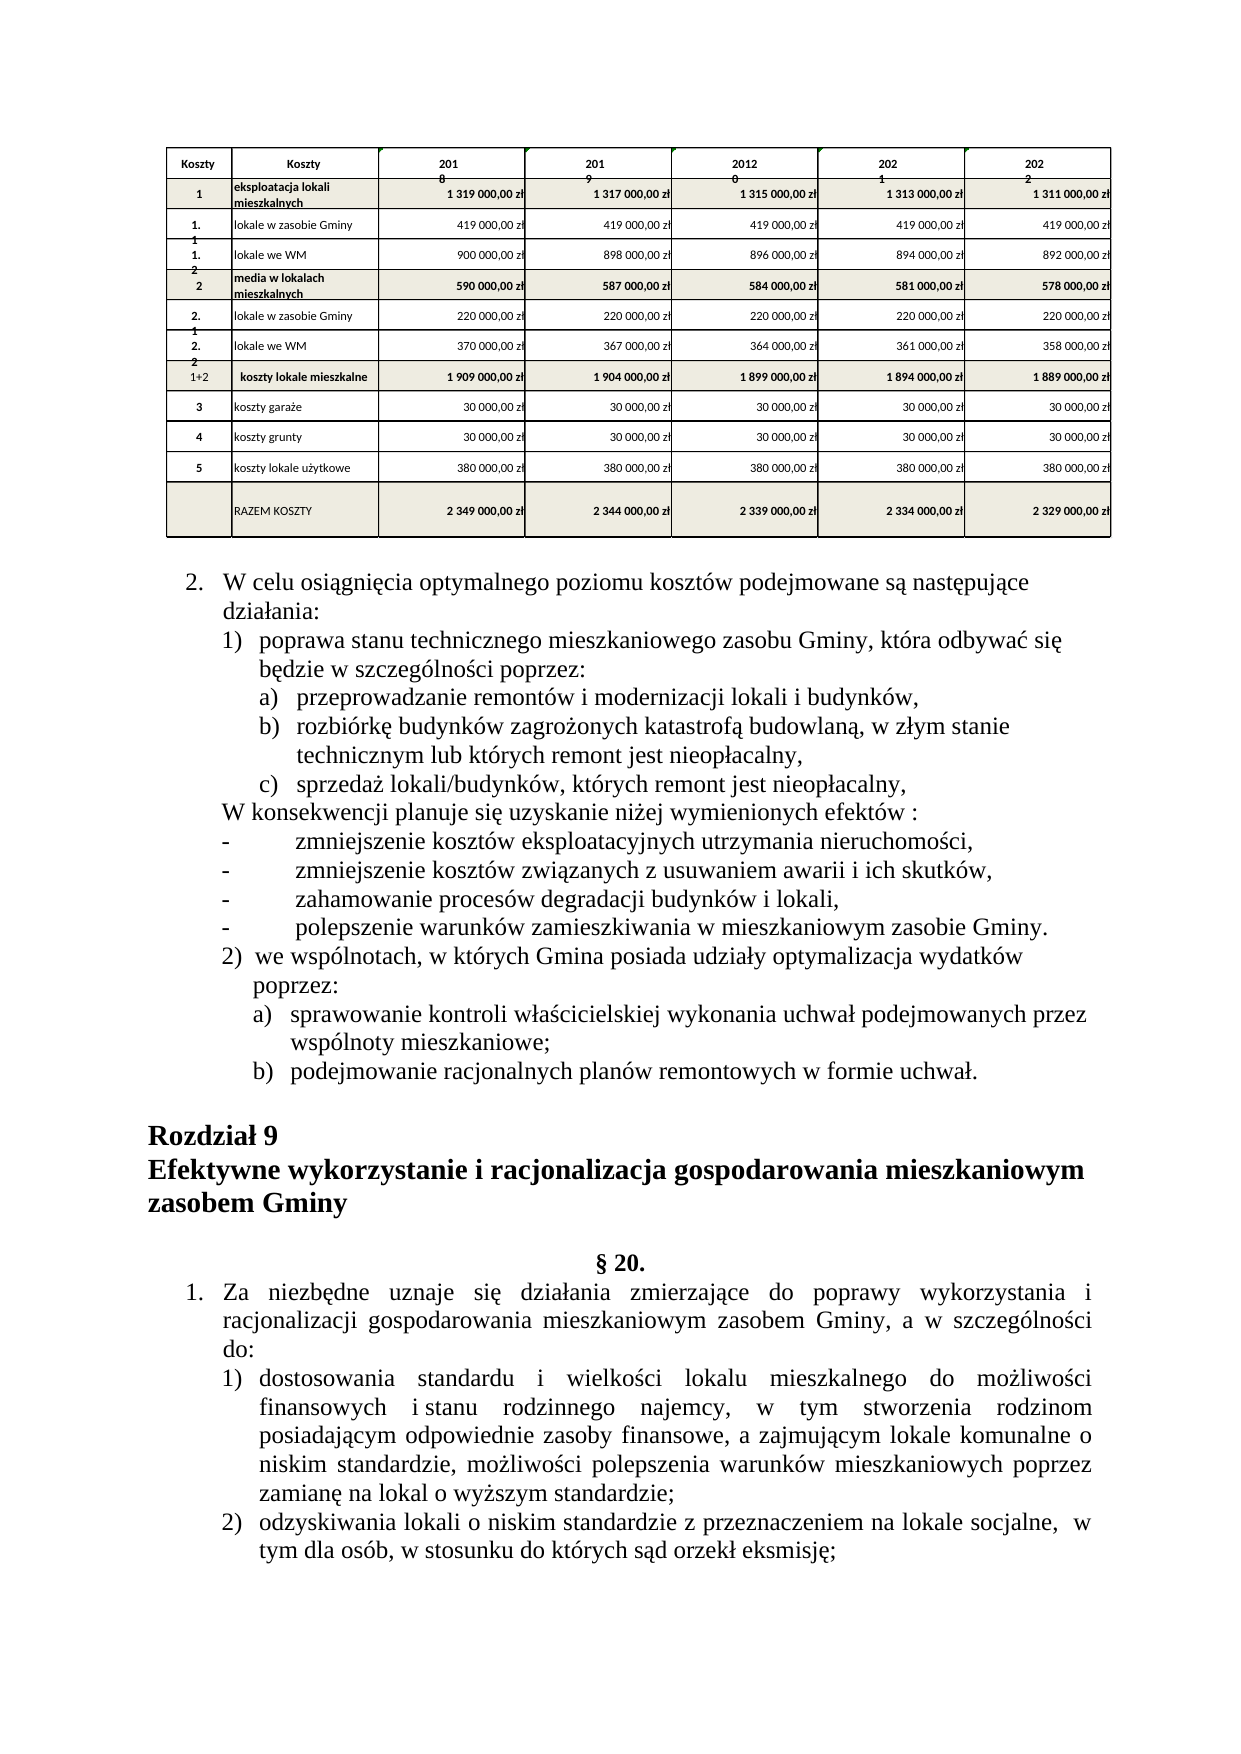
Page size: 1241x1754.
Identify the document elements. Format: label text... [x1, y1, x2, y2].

text Efektywne wykorzystanie i racjonalizacja gospodarowania mieszkaniowym zasobem Gminy [148, 1152, 1093, 1219]
list W celu osiągnięcia optymalnego poziomu kosztów podejmowane są następujące działania: [185, 567, 1093, 625]
text § 20. [148, 1248, 1093, 1277]
list podejmowanie racjonalnych planów remontowych w formie uchwał. [253, 1056, 1093, 1085]
text W konsekwencji planuje się uzyskanie niżej wymienionych efektów : [148, 797, 1093, 826]
text - polepszenie warunków zamieszkiwania w mieszkaniowym zasobie Gminy. [148, 912, 1093, 941]
list przeprowadzanie remontów i modernizacji lokali i budynków, [259, 682, 1093, 711]
list odzyskiwania lokali o niskim standardzie z przeznaczeniem na lokale socjalne, w tym dla osób, w stosunku do których sąd orzekł eksmisję; [221, 1507, 1093, 1564]
text 2) we wspólnotach, w których Gmina posiada udziały optymalizacja wydatków [221, 941, 1093, 970]
list Za niezbędne uznaje się działania zmierzające do poprawy wykorzystania i racjonalizacji gospodarowania mieszkaniowym zasobem Gminy, a w szczególności do: [185, 1277, 1093, 1363]
list dostosowania standardu i wielkości lokalu mieszkalnego do możliwości finansowych i stanu rodzinnego najemcy, w tym stworzenia rodzinom posiadającym odpowiednie zasoby finansowe, a zajmującym lokale komunalne o niskim standardzie, możliwości polepszenia warunków mieszkaniowych poprzez zamianę na lokal o wyższym standardzie; [221, 1363, 1093, 1507]
text - zmniejszenie kosztów eksploatacyjnych utrzymania nieruchomości, [148, 826, 1093, 855]
list sprawowanie kontroli właścicielskiej wykonania uchwał podejmowanych przez wspólnoty mieszkaniowe; [253, 999, 1093, 1056]
list rozbiórkę budynków zagrożonych katastrofą budowlaną, w złym stanie technicznym lub których remont jest nieopłacalny, [259, 711, 1093, 769]
text Rozdział 9 [148, 1118, 1093, 1152]
text poprzez: [221, 970, 1093, 999]
list sprzedaż lokali/budynków, których remont jest nieopłacalny, [259, 769, 1093, 797]
text - zmniejszenie kosztów związanych z usuwaniem awarii i ich skutków, [148, 855, 1093, 884]
list poprawa stanu technicznego mieszkaniowego zasobu Gminy, która odbywać się będzie w szczególności poprzez: [221, 625, 1093, 682]
text - zahamowanie procesów degradacji budynków i lokali, [148, 884, 1093, 912]
